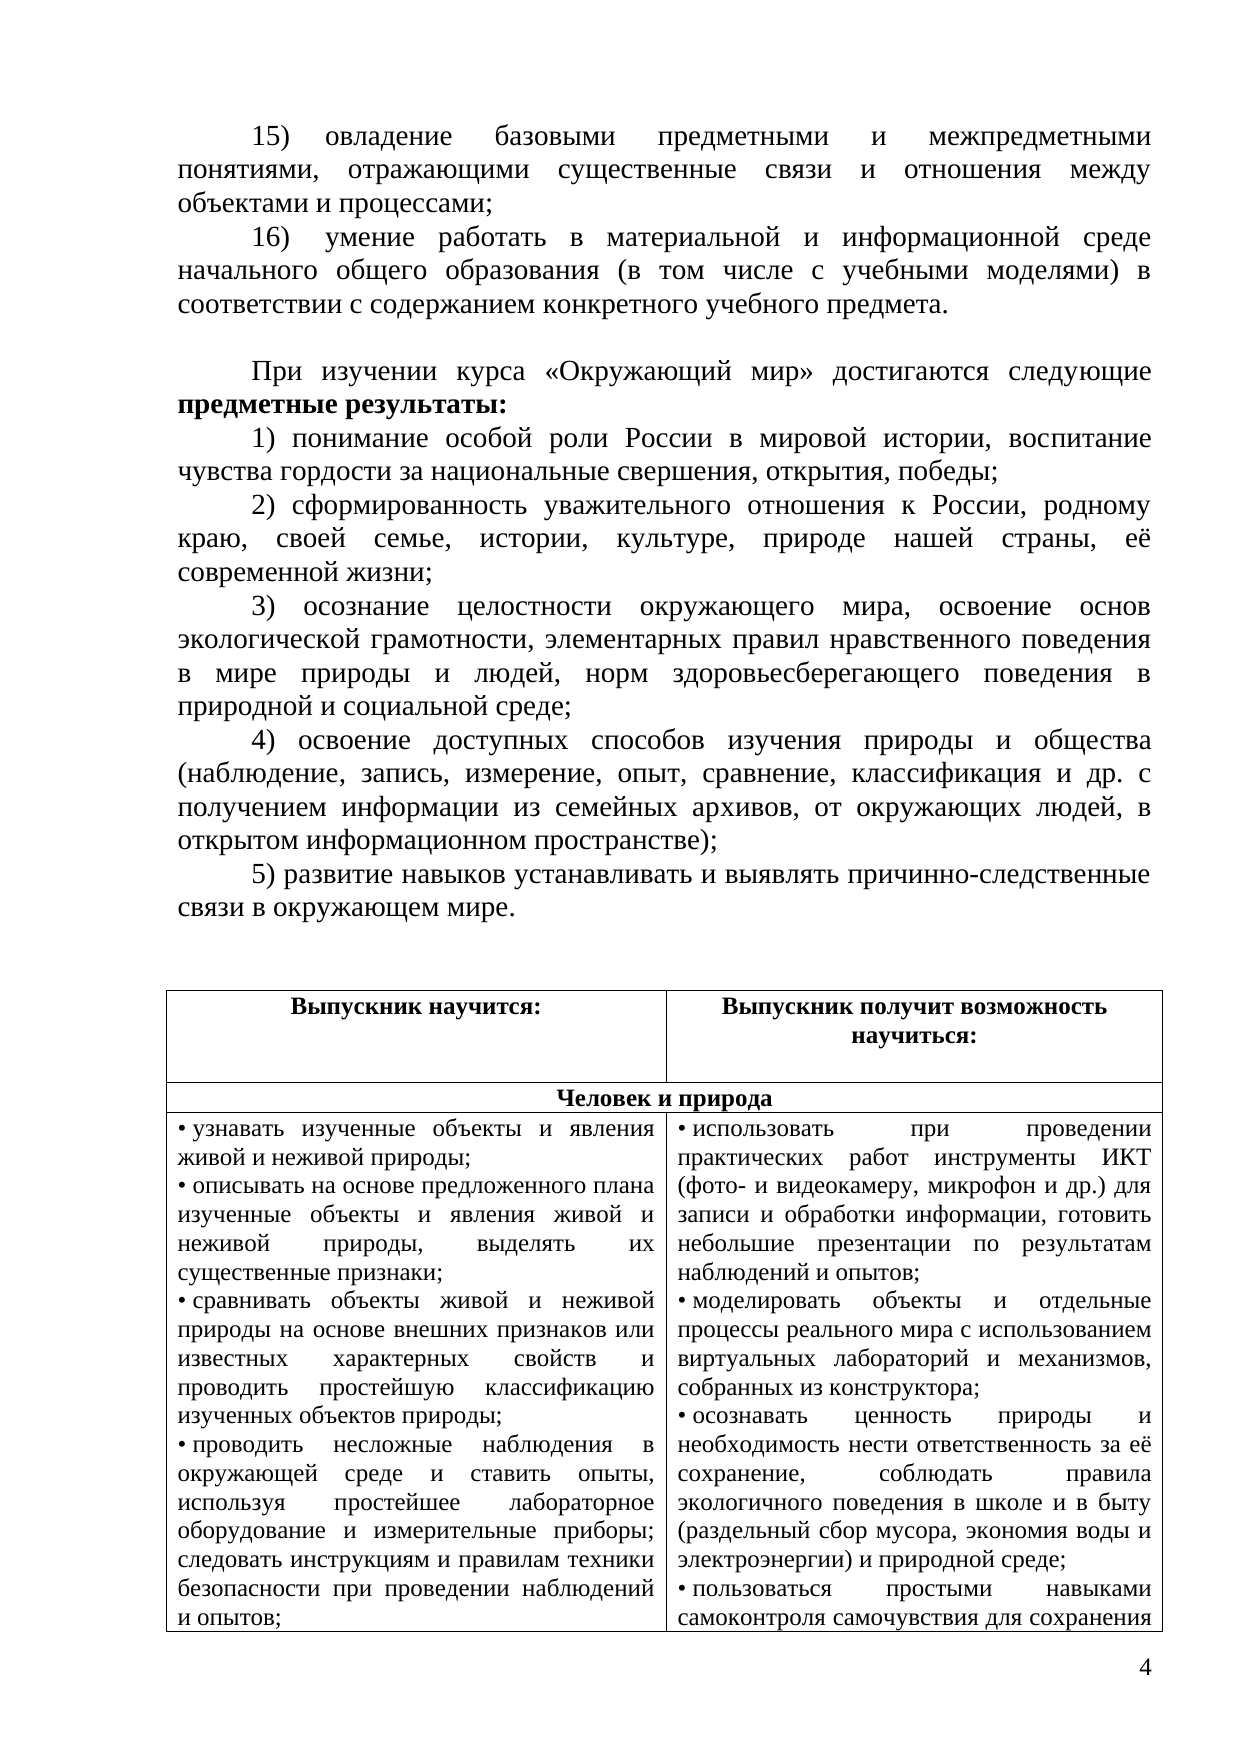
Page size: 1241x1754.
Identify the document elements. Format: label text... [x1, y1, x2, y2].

text 5) развитие навыков устанавливать и выявлять причинно-следственные связи в окружающем мире. [177, 856, 1152, 923]
text 2) сформированность уважительного отношения к России, родному краю, своей семье, истории, культуре, природе нашей страны, её современной жизни; [177, 487, 1152, 588]
text 16) умение работать в материальной и информационной среде начального общего образования (в том числе с учебными моделями) в соответствии с содержанием конкретного учебного предмета. [177, 219, 1152, 319]
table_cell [167, 1113, 666, 1631]
table_header Выпускник получит возможность научиться: [667, 991, 1162, 1082]
text 4) освоение доступных способов изучения природы и общества (наблюдение, запись, измерение, опыт, сравнение, классификация и др. с получением информации из семейных архивов, от окружающих людей, в открытом информационном пространстве); [177, 722, 1152, 856]
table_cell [667, 1113, 1162, 1631]
text 15) овладение базовыми предметными и межпредметными понятиями, отражающими существенные связи и отношения между объектами и процессами; [177, 118, 1152, 219]
text 3) осознание целостности окружающего мира, освоение основ экологической грамотности, элементарных правил нравственного поведения в мире природы и людей, норм здоровьесберегающего поведения в природной и социальной среде; [177, 588, 1152, 722]
table_cell Человек и природа [167, 1083, 1162, 1112]
text 1) понимание особой роли России в мировой истории, воспитание чувства гордости за национальные свершения, открытия, победы; [177, 420, 1152, 487]
text При изучении курса «Окружающий мир» достигаются следующие предметные результаты: [177, 353, 1152, 420]
table_header Выпускник научится: [167, 991, 666, 1082]
